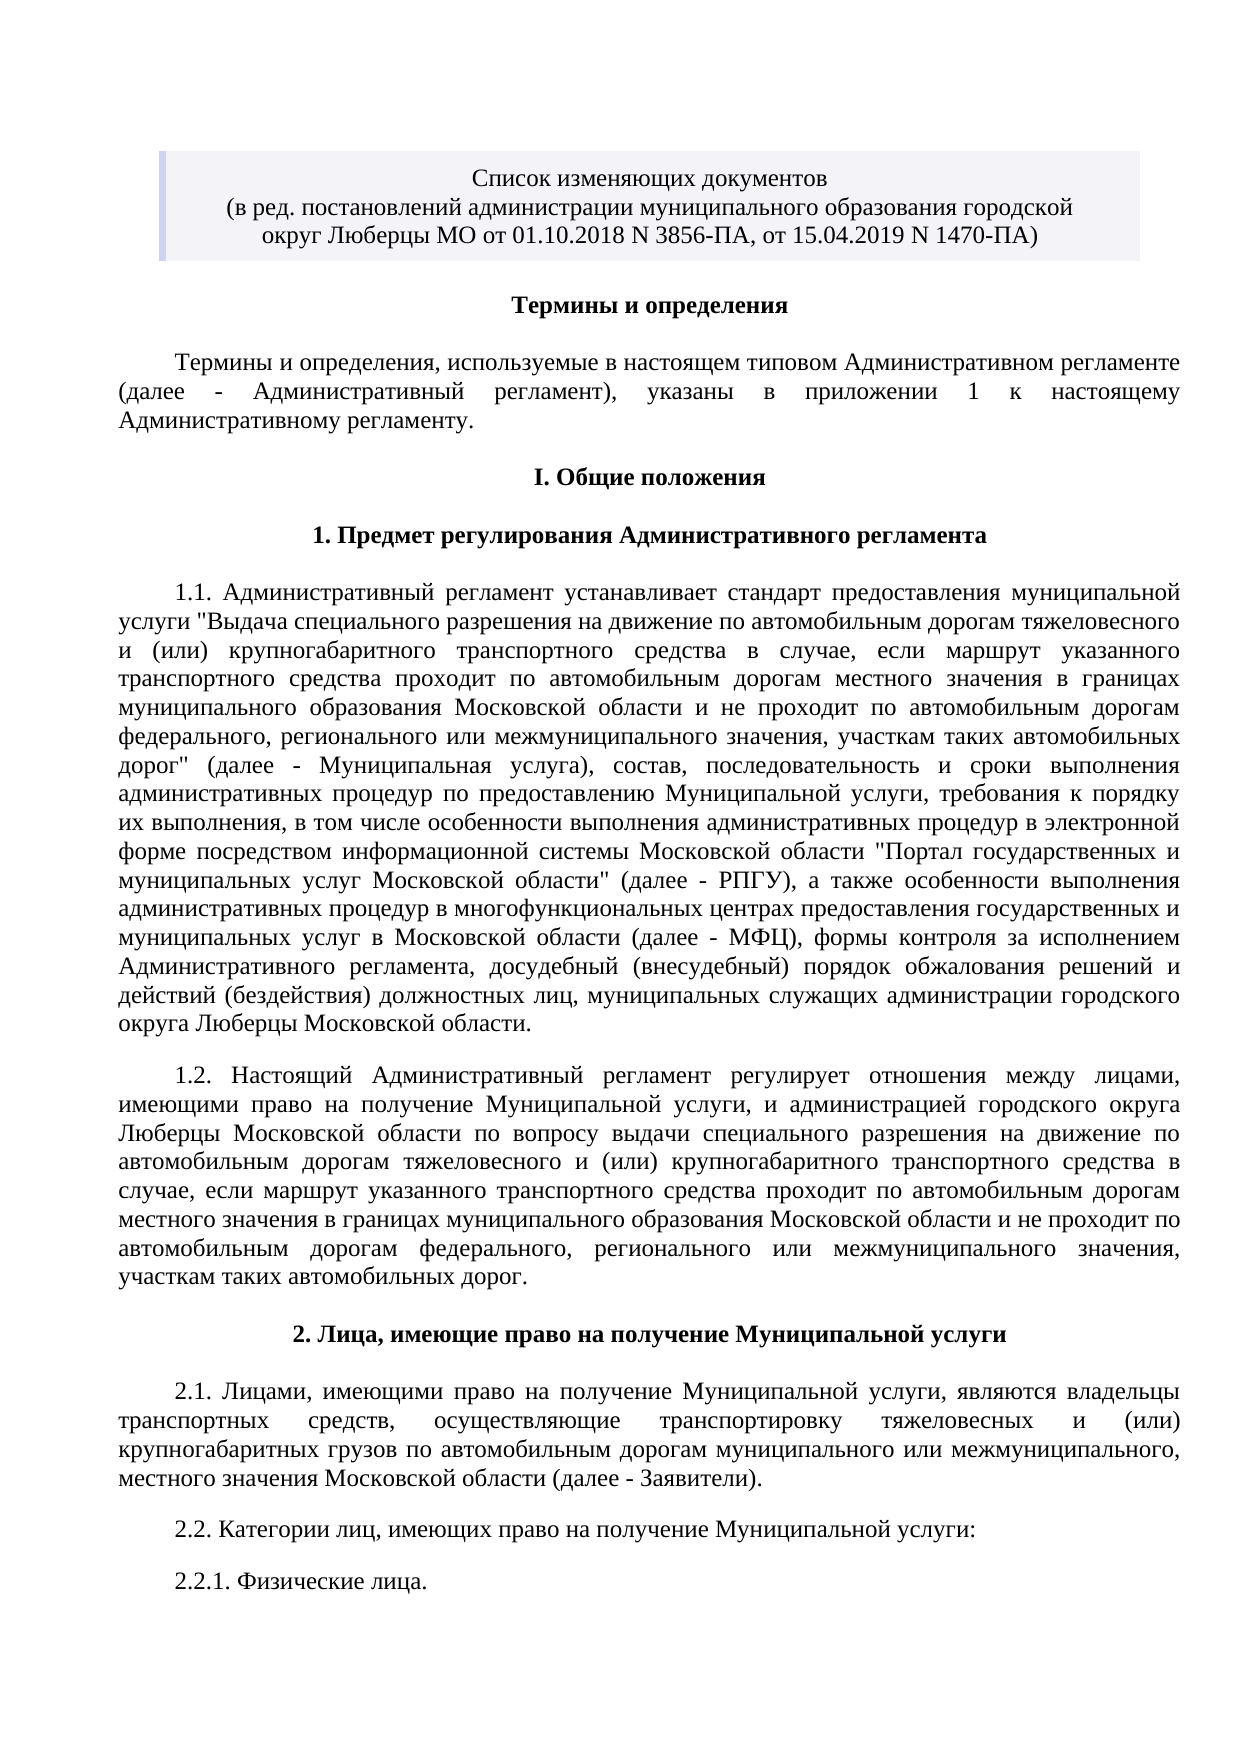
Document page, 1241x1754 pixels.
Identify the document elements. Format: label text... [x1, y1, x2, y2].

text 2.2.1. Физические лица. [118, 1566, 1181, 1595]
text Термины и определения, используемые в настоящем типовом Административном регламенте (далее - Административный регламент), указаны в приложении 1 к настоящему Административному регламенту. [118, 347, 1181, 433]
title Термины и определения [118, 290, 1181, 318]
title 1. Предмет регулирования Административного регламента [118, 520, 1181, 548]
text 1.1. Административный регламент устанавливает стандарт предоставления муниципальной услуги "Выдача специального разрешения на движение по автомобильным дорогам тяжеловесного и (или) крупногабаритного транспортного средства в случае, если маршрут указанного транспортного средства проходит по автомобильным дорогам местного значения в границах муниципального образования Московской области и не проходит по автомобильным дорогам федерального, регионального или межмуниципального значения, участкам таких автомобильных дорог" (далее - Муниципальная услуга), состав, последовательность и сроки выполнения административных процедур по предоставлению Муниципальной услуги, требования к порядку их выполнения, в том числе особенности выполнения административных процедур в электронной форме посредством информационной системы Московской области "Портал государственных и муниципальных услуг Московской области" (далее - РПГУ), а также особенности выполнения административных процедур в многофункциональных центрах предоставления государственных и муниципальных услуг в Московской области (далее - МФЦ), формы контроля за исполнением Административного регламента, досудебный (внесудебный) порядок обжалования решений и действий (бездействия) должностных лиц, муниципальных служащих администрации городского округа Люберцы Московской области. [118, 577, 1181, 1037]
text 2.2. Категории лиц, имеющих право на получение Муниципальной услуги: [118, 1514, 1181, 1543]
table_header Список изменяющих документов (в ред. постановлений администрации муниципального образования городской округ Люберцы МО от 01.10.2018 N 3856-ПА, от 15.04.2019 N 1470-ПА) [166, 151, 1134, 261]
text 2.1. Лицами, имеющими право на получение Муниципальной услуги, являются владельцы транспортных средств, осуществляющие транспортировку тяжеловесных и (или) крупногабаритных грузов по автомобильным дорогам муниципального или межмуниципального, местного значения Московской области (далее - Заявители). [118, 1376, 1181, 1491]
title 2. Лица, имеющие право на получение Муниципальной услуги [118, 1319, 1181, 1348]
title I. Общие положения [118, 462, 1181, 491]
text 1.2. Настоящий Административный регламент регулирует отношения между лицами, имеющими право на получение Муниципальной услуги, и администрацией городского округа Люберцы Московской области по вопросу выдачи специального разрешения на движение по автомобильным дорогам тяжеловесного и (или) крупногабаритного транспортного средства в случае, если маршрут указанного транспортного средства проходит по автомобильным дорогам местного значения в границах муниципального образования Московской области и не проходит по автомобильным дорогам федерального, регионального или межмуниципального значения, участкам таких автомобильных дорог. [118, 1060, 1181, 1290]
